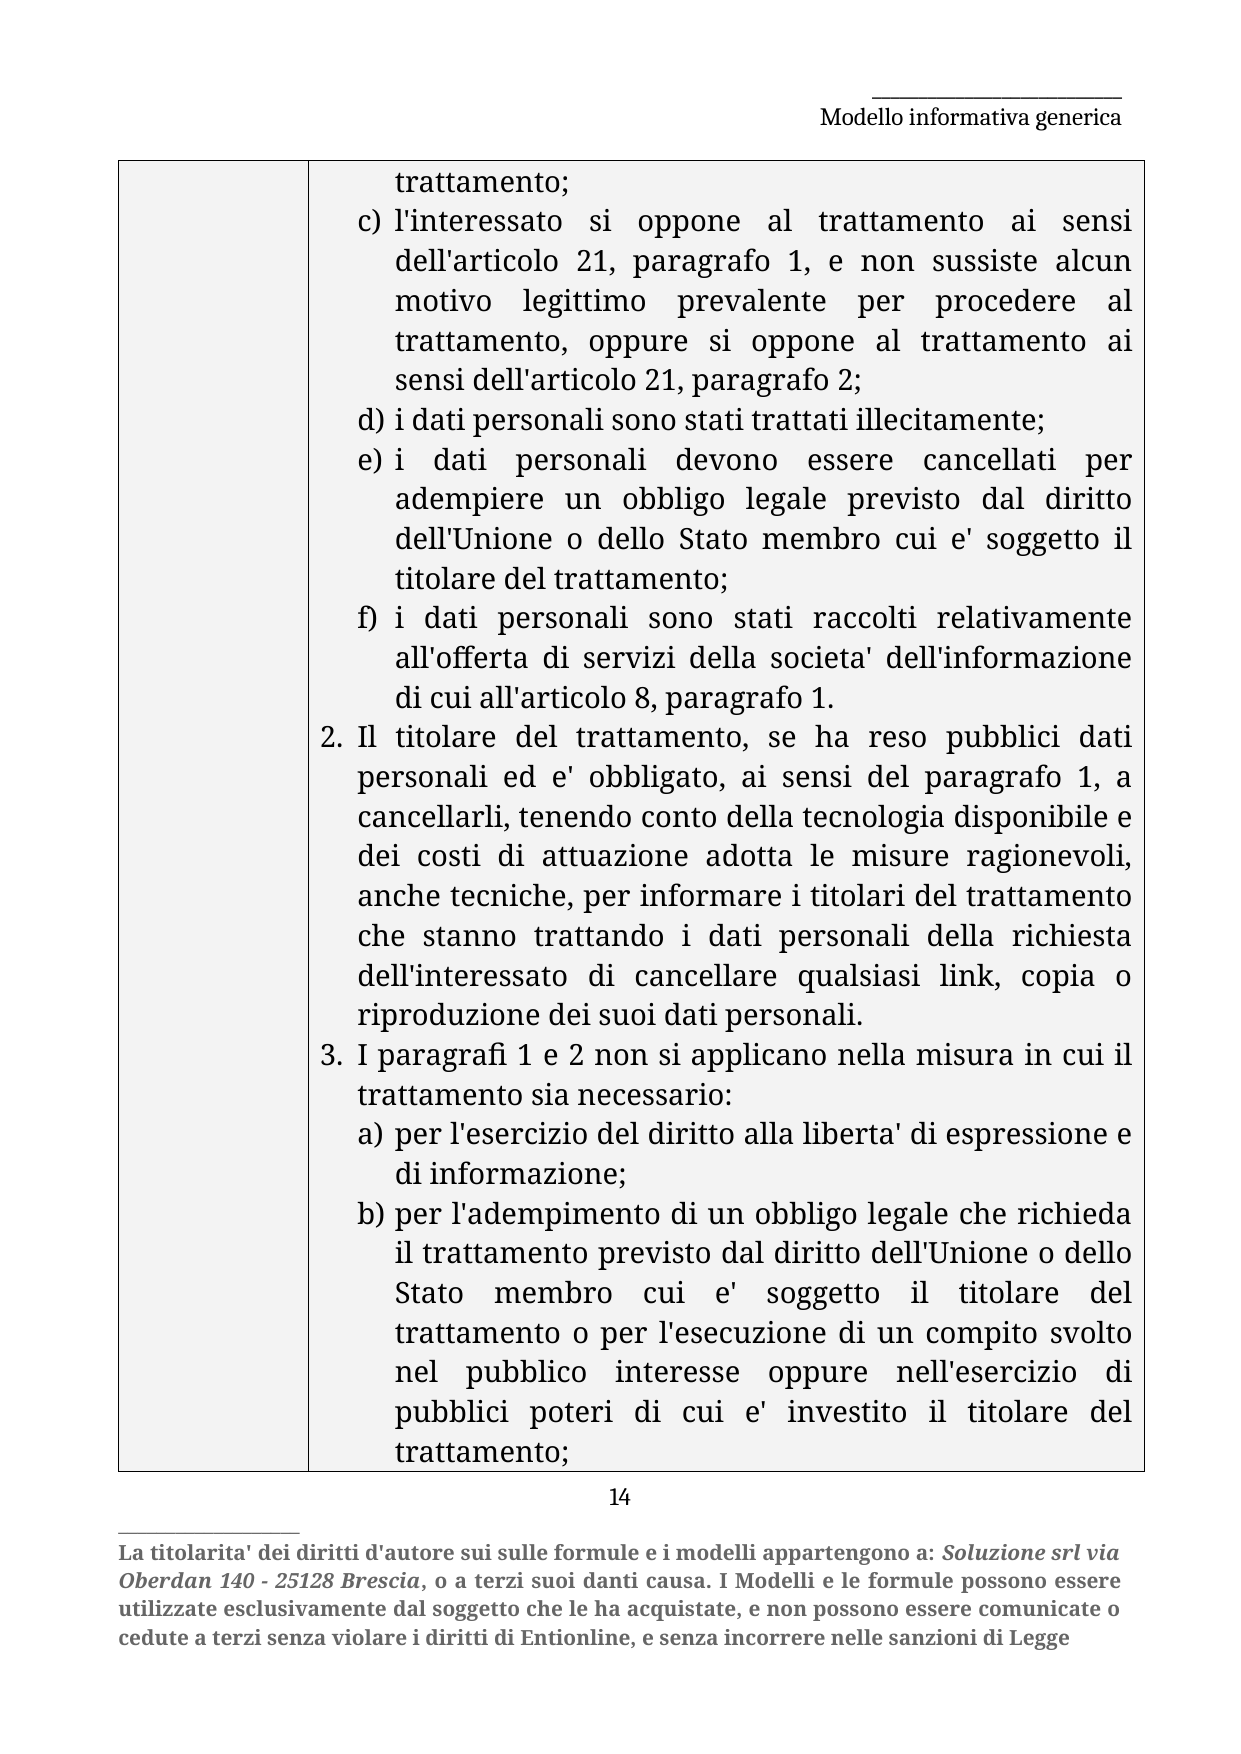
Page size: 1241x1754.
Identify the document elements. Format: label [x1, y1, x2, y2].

table_cell [119, 161, 308, 1471]
table_cell [309, 161, 1144, 1471]
